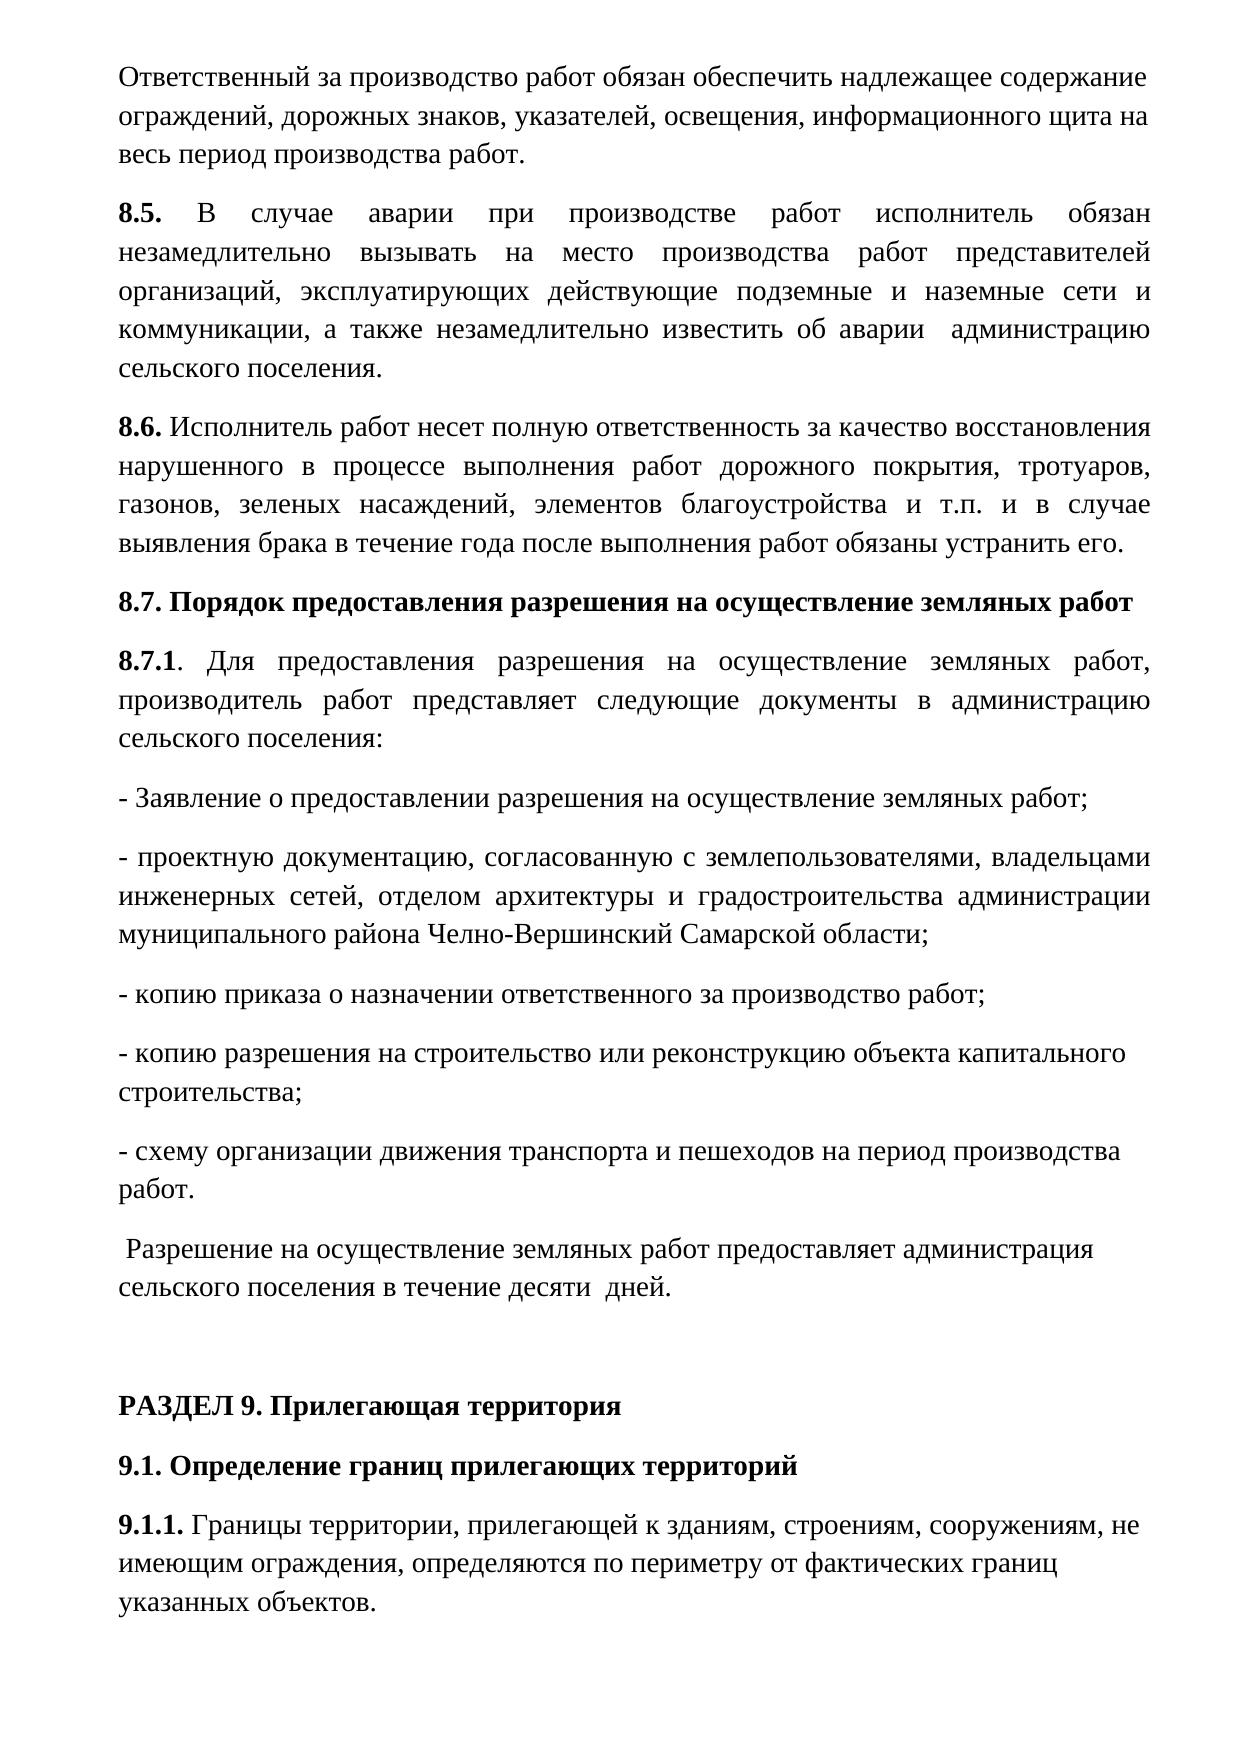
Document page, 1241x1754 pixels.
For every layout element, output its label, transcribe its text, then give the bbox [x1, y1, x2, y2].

text Разрешение на осуществление земляных работ предоставляет администрация сельского поселения в течение десяти дней. [118, 1231, 1152, 1303]
text - схему организации движения транспорта и пешеходов на период производства работ. [118, 1133, 1152, 1205]
text 8.7. Порядок предоставления разрешения на осуществление земляных работ [118, 584, 1152, 618]
text - копию разрешения на строительство или реконструкцию объекта капитального строительства; [118, 1035, 1152, 1107]
text 8.7.1. Для предоставления разрешения на осуществление земляных работ, производитель работ представляет следующие документы в администрацию сельского поселения: [118, 643, 1152, 754]
text 8.6. Исполнитель работ несет полную ответственность за качество восстановления нарушенного в процессе выполнения работ дорожного покрытия, тротуаров, газонов, зеленых насаждений, элементов благоустройства и т.п. и в случае выявления брака в течение года после выполнения работ обязаны устранить его. [118, 409, 1152, 558]
text - проектную документацию, согласованную с землепользователями, владельцами инженерных сетей, отделом архитектуры и градостроительства администрации муниципального района Челно-Вершинский Самарской области; [118, 839, 1152, 950]
text 8.5. В случае аварии при производстве работ исполнитель обязан незамедлительно вызывать на место производства работ представителей организаций, эксплуатирующих действующие подземные и наземные сети и коммуникации, а также незамедлительно известить об аварии администрацию сельского поселения. [118, 196, 1152, 383]
text 9.1.1. Границы территории, прилегающей к зданиям, строениям, сооружениям, не имеющим ограждения, определяются по периметру от фактических границ указанных объектов. [118, 1507, 1152, 1618]
text - копию приказа о назначении ответственного за производство работ; [118, 976, 1152, 1009]
text - Заявление о предоставлении разрешения на осуществление земляных работ; [118, 780, 1152, 813]
text РАЗДЕЛ 9. Прилегающая территория [118, 1388, 1152, 1422]
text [118, 59, 1152, 170]
text 9.1. Определение границ прилегающих территорий [118, 1448, 1152, 1481]
